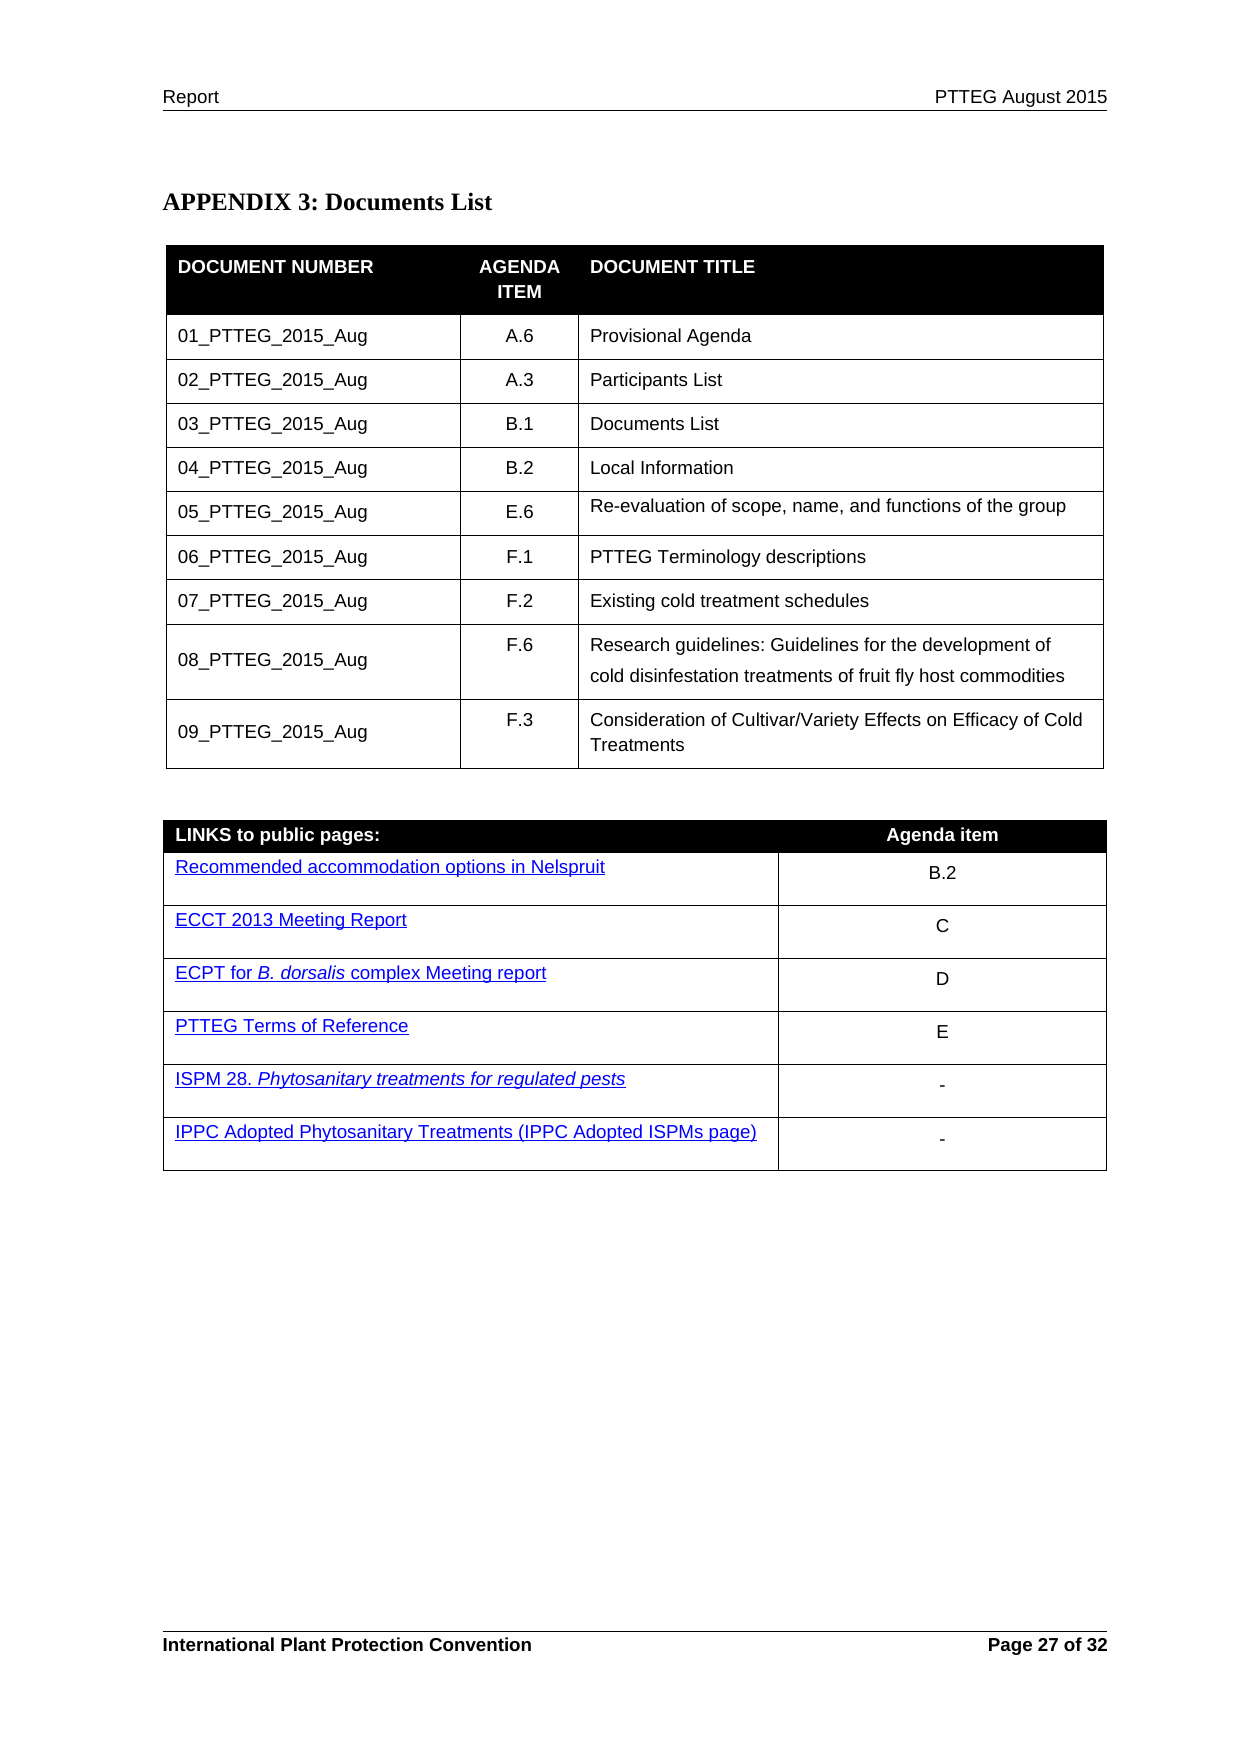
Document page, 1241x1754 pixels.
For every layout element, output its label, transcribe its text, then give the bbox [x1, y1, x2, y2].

table_header DOCUMENT TITLE [579, 246, 1103, 314]
table_cell PTTEG Terms of Reference [164, 1012, 778, 1064]
table_cell Documents List [579, 404, 1103, 447]
table_cell 03_PTTEG_2015_Aug [167, 404, 460, 447]
table_cell - [779, 1065, 1106, 1117]
table_cell 09_PTTEG_2015_Aug [167, 700, 460, 768]
table_cell B.2 [461, 448, 578, 491]
table_cell Participants List [579, 360, 1103, 403]
table_cell Local Information [579, 448, 1103, 491]
table_cell F.1 [461, 536, 578, 579]
table_header Agenda item [779, 821, 1106, 851]
table_cell PTTEG Terminology descriptions [579, 536, 1103, 579]
table_cell 05_PTTEG_2015_Aug [167, 492, 460, 535]
table_cell B.2 [779, 853, 1106, 904]
table_cell ISPM 28. Phytosanitary treatments for regulated pests [164, 1065, 778, 1117]
table_cell 06_PTTEG_2015_Aug [167, 536, 460, 579]
table_cell 02_PTTEG_2015_Aug [167, 360, 460, 403]
text APPENDIX 3: Documents List [162, 187, 1107, 216]
table_cell 04_PTTEG_2015_Aug [167, 448, 460, 491]
table_header AGENDA ITEM [461, 246, 578, 314]
table_cell C [779, 906, 1106, 958]
table_cell B.1 [461, 404, 578, 447]
table_cell Consideration of Cultivar/Variety Effects on Efficacy of Cold Treatments [579, 700, 1103, 768]
table_cell E.6 [461, 492, 578, 535]
table_cell Recommended accommodation options in Nelspruit [164, 853, 778, 904]
table_cell 08_PTTEG_2015_Aug [167, 625, 460, 699]
table_cell 07_PTTEG_2015_Aug [167, 580, 460, 623]
table_cell ECPT for B. dorsalis complex Meeting report [164, 959, 778, 1011]
table_cell Provisional Agenda [579, 315, 1103, 358]
table_header LINKS to public pages: [164, 821, 778, 851]
table_cell F.3 [461, 700, 578, 768]
table_cell IPPC Adopted Phytosanitary Treatments (IPPC Adopted ISPMs page) [164, 1118, 778, 1170]
table_cell F.2 [461, 580, 578, 623]
table_cell Re-evaluation of scope, name, and functions of the group [579, 492, 1103, 535]
table_cell D [779, 959, 1106, 1011]
table_cell Existing cold treatment schedules [579, 580, 1103, 623]
table_cell E [779, 1012, 1106, 1064]
table_cell Research guidelines: Guidelines for the development of cold disinfestation treatments of fruit fly host commodities [579, 625, 1103, 699]
table_cell 01_PTTEG_2015_Aug [167, 315, 460, 358]
table_header DOCUMENT NUMBER [167, 246, 460, 314]
table_cell A.6 [461, 315, 578, 358]
table_cell ECCT 2013 Meeting Report [164, 906, 778, 958]
table_cell - [779, 1118, 1106, 1170]
table_cell A.3 [461, 360, 578, 403]
table_cell F.6 [461, 625, 578, 699]
